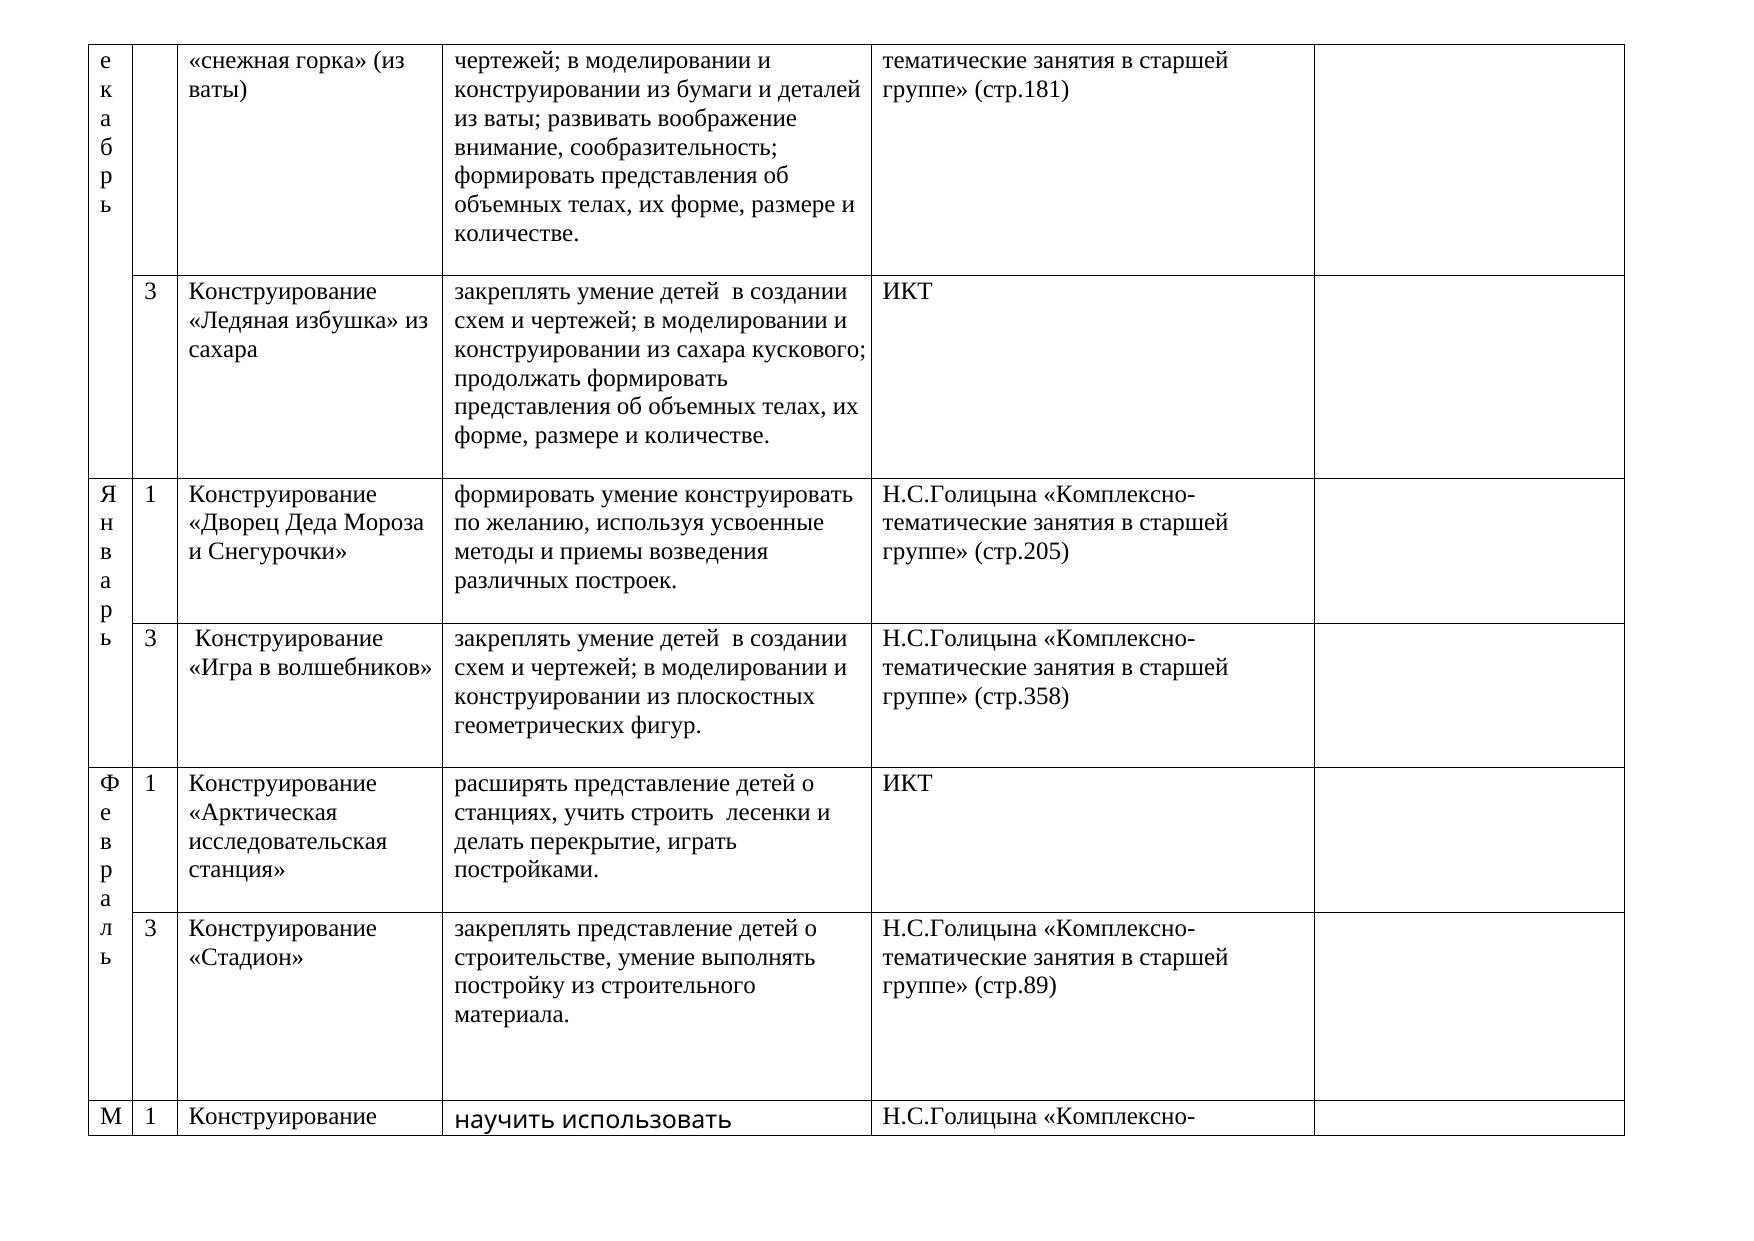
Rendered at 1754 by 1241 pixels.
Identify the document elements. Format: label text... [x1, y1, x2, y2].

table_cell Н.С.Голицына «Комплексно-тематические занятия в старшей группе» (стр.358) [872, 624, 1314, 767]
table_cell 1 [133, 45, 177, 275]
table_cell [443, 45, 871, 275]
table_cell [178, 1101, 442, 1135]
table_cell 3 [133, 624, 177, 767]
table_cell ИКТ [872, 276, 1314, 478]
table_cell Конструирование «Стадион» [178, 913, 442, 1100]
table_cell 3 [133, 276, 177, 478]
table_cell Конструирование «Арктическая исследовательская станция» [178, 768, 442, 912]
table_cell закреплять представление детей о строительстве, умение выполнять постройку из строительного материала. [443, 913, 871, 1100]
table_cell Н.С.Голицына «Комплексно-тематические занятия в старшей группе» (стр.89) [872, 913, 1314, 1100]
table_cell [443, 1101, 871, 1135]
table_cell формировать умение конструировать по желанию, используя усвоенные методы и приемы возведения различных построек. [443, 479, 871, 622]
table_cell 1 [133, 1101, 177, 1135]
table_cell Конструирование «Дворец Деда Мороза и Снегурочки» [178, 479, 442, 622]
table_cell Де к а брь [89, 45, 132, 478]
table_cell Конструирование «Игра в волшебников» [178, 624, 442, 767]
table_cell 3 [133, 913, 177, 1100]
table_cell Янв а рь [89, 479, 132, 767]
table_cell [872, 1101, 1314, 1135]
table_cell [1315, 276, 1624, 478]
table_cell [1315, 624, 1624, 767]
table_cell [1315, 479, 1624, 622]
table_cell 1 [133, 768, 177, 912]
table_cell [872, 45, 1314, 275]
table_cell закреплять умение детей в создании схем и чертежей; в моделировании и конструировании из плоскостных геометрических фигур. [443, 624, 871, 767]
table_cell Ма р т [89, 1101, 132, 1135]
table_cell [1315, 913, 1624, 1100]
table_cell закреплять умение детей в создании схем и чертежей; в моделировании и конструировании из сахара кускового; продолжать формировать представления об объемных телах, их форме, размере и количестве. [443, 276, 871, 478]
table_cell расширять представление детей о станциях, учить строить лесенки и делать перекрытие, играть постройками. [443, 768, 871, 912]
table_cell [178, 45, 442, 275]
table_cell ИКТ [872, 768, 1314, 912]
table_cell Конструирование «Ледяная избушка» из сахара [178, 276, 442, 478]
table_cell [1315, 1101, 1624, 1135]
table_cell Н.С.Голицына «Комплексно-тематические занятия в старшей группе» (стр.205) [872, 479, 1314, 622]
table_cell [1315, 45, 1624, 275]
table_cell Фе вр а ль [89, 768, 132, 1100]
table_cell [1315, 768, 1624, 912]
table_cell 1 [133, 479, 177, 622]
